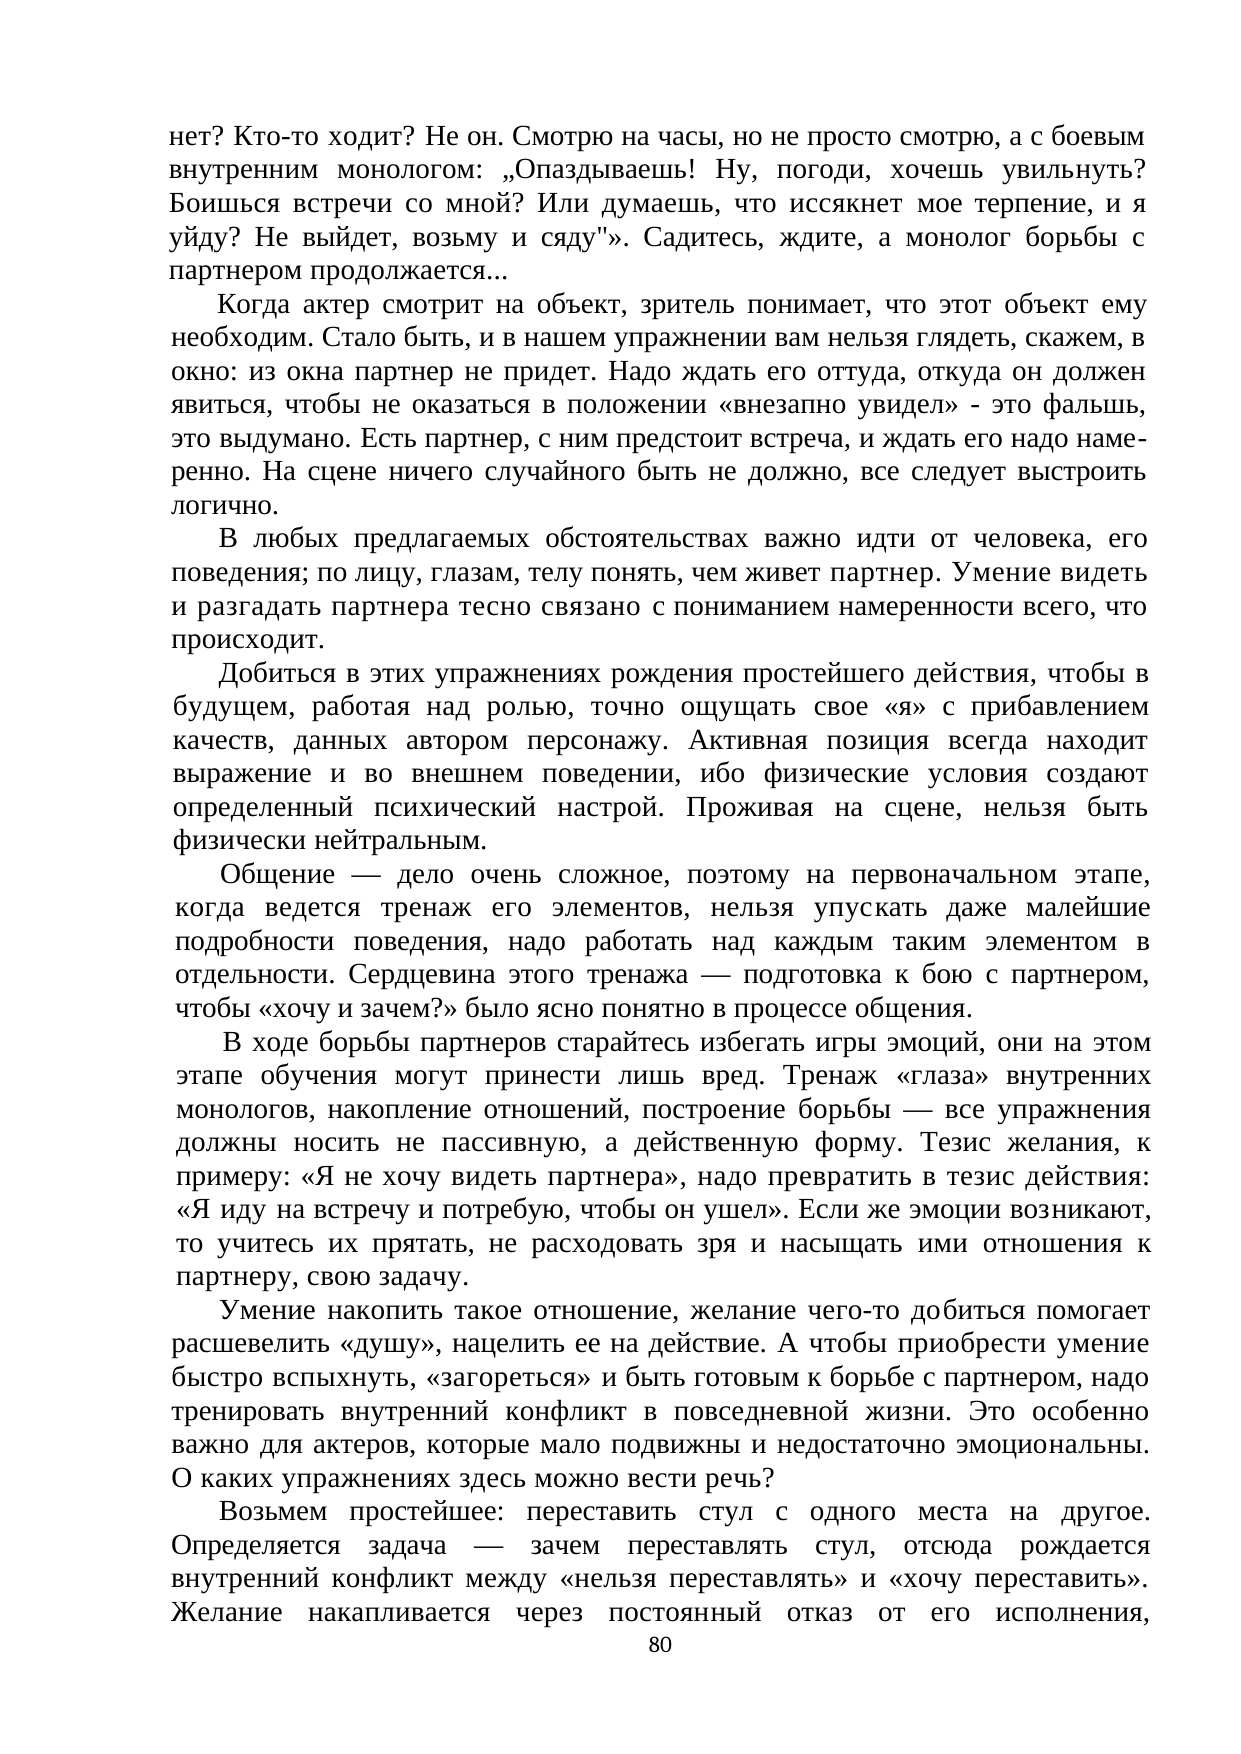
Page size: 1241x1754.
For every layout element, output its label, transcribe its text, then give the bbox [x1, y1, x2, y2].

text Добиться в этих упражнениях рождения простейшего действия, чтобы в будущем, работая над ролью, точно ощущать свое «я» с прибавлением качеств, данных автором персонажу. Активная позиция всегда находит выражение и во внешнем поведении, ибо физические условия создают определенный психический настрой. Проживая на сцене, нельзя быть физически нейтральным. [173, 655, 1150, 856]
text Когда актер смотрит на объект, зритель понимает, что этот объект ему необходим. Стало быть, и в нашем упражнении вам нельзя глядеть, скажем, в окно: из окна партнер не придет. Надо ждать его оттуда, откуда он должен явиться, чтобы не оказаться в положении «внезапно увидел» - это фальшь, это выдумано. Есть партнер, с ним предстоит встреча, и ждать его надо намеренно. На сцене ничего случайного быть не должно, все следует выстроить логично. [171, 286, 1147, 521]
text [169, 118, 1146, 286]
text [171, 1493, 1151, 1627]
text Умение накопить такое отношение, желание чего-то добиться помогает расшевелить «душу», нацелить ее на действие. А чтобы приобрести умение быстро вспыхнуть, «загореться» и быть готовым к борьбе с партнером, надо тренировать внутренний конфликт в повседневной жизни. Это особенно важно для актеров, которые мало подвижны и недостаточно эмоциональны. О каких упражнениях здесь можно вести речь? [171, 1292, 1150, 1493]
text В ходе борьбы партнеров старайтесь избегать игры эмоций, они на этом этапе обучения могут принести лишь вред. Тренаж «глаза» внутренних монологов, накопление отношений, построение борьбы — все упражнения должны носить не пассивную, а действенную форму. Тезис желания, к примеру: «Я не хочу видеть партнера», надо превратить в тезис действия: «Я иду на встречу и потребую, чтобы он ушел». Если же эмоции возникают, то учитесь их прятать, не расходовать зря и насыщать ими отношения к партнеру, свою задачу. [176, 1024, 1152, 1292]
text В любых предлагаемых обстоятельствах важно идти от человека, его поведения; по лицу, глазам, телу понять, чем живет партнер. Умение видеть и разгадать партнера тесно связано с пониманием намеренности всего, что происходит. [171, 521, 1148, 655]
text Общение — дело очень сложное, поэтому на первоначальном этапе, когда ведется тренаж его элементов, нельзя упускать даже малейшие подробности поведения, надо работать над каждым таким элементом в отдельности. Сердцевина этого тренажа — подготовка к бою с партнером, чтобы «хочу и зачем?» было ясно понятно в процессе общения. [175, 856, 1151, 1024]
